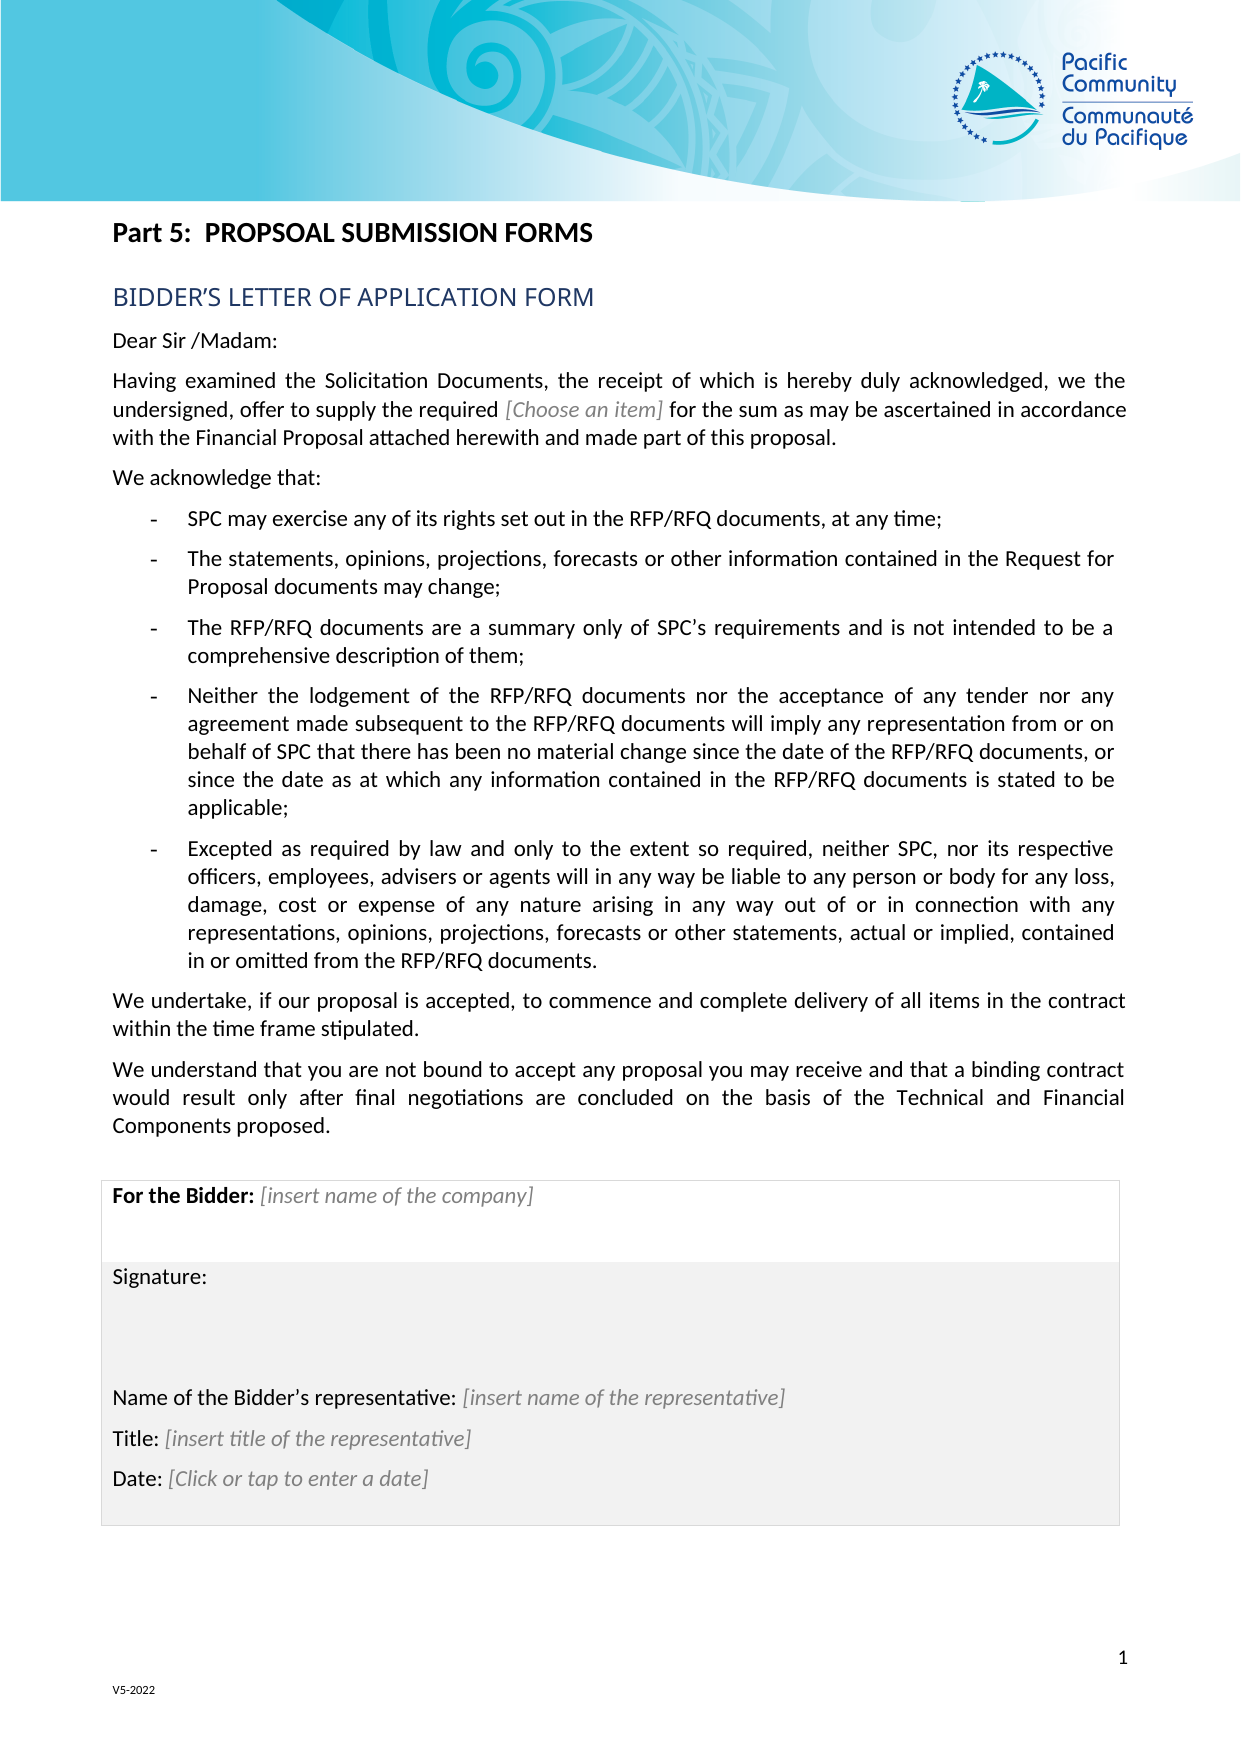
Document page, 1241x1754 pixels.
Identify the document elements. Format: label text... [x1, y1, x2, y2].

text We understand that you are not bound to accept any proposal you may receive and that a binding contract would result only after final negotiations are concluded on the basis of the Technical and Financial Components proposed. [112, 1055, 1128, 1139]
text Dear Sir /Madam: [112, 326, 1128, 354]
list Excepted as required by law and only to the extent so required, neither SPC, nor its respective officers, employees, advisers or agents will in any way be liable to any person or body for any loss, damage, cost or expense of any nature arising in any way out of or in connection with any representations, opinions, projections, forecasts or other statements, actual or implied, contained in or omitted from the RFP/RFQ documents. [150, 834, 1116, 974]
list The RFP/RFQ documents are a summary only of SPC’s requirements and is not intended to be a comprehensive description of them; [150, 613, 1116, 669]
text We undertake, if our proposal is accepted, to commence and complete delivery of all items in the contract within the time frame stipulated. [112, 987, 1128, 1043]
subtitle Part 5: PROPSOAL SUBMISSION FORMS [112, 214, 1128, 249]
picture [0, 0, 1241, 202]
table_cell Date: [102, 1464, 1119, 1525]
list SPC may exercise any of its rights set out in the RFP/RFQ documents, at any time; [150, 504, 1116, 532]
table_cell Name of the Bidder’s representative: Title: [102, 1262, 1119, 1464]
table_header For the Bidder: [102, 1181, 1119, 1262]
text Having examined the Solicitation Documents, the receipt of which is hereby duly acknowledged, we the undersigned, offer to supply the required for the sum as may be ascertained in accordance with the Financial Proposal attached herewith and made part of this proposal. [112, 367, 1128, 451]
text We acknowledge that: [112, 463, 1128, 491]
list Neither the lodgement of the RFP/RFQ documents nor the acceptance of any tender nor any agreement made subsequent to the RFP/RFQ documents will imply any representation from or on behalf of SPC that there has been no material change since the date of the RFP/RFQ documents, or since the date as at which any information contained in the RFP/RFQ documents is stated to be applicable; [150, 681, 1116, 821]
list The statements, opinions, projections, forecasts or other information contained in the Request for Proposal documents may change; [150, 544, 1116, 600]
subtitle BIDDER’S LETTER OF APPLICATION FORM [112, 279, 1128, 314]
